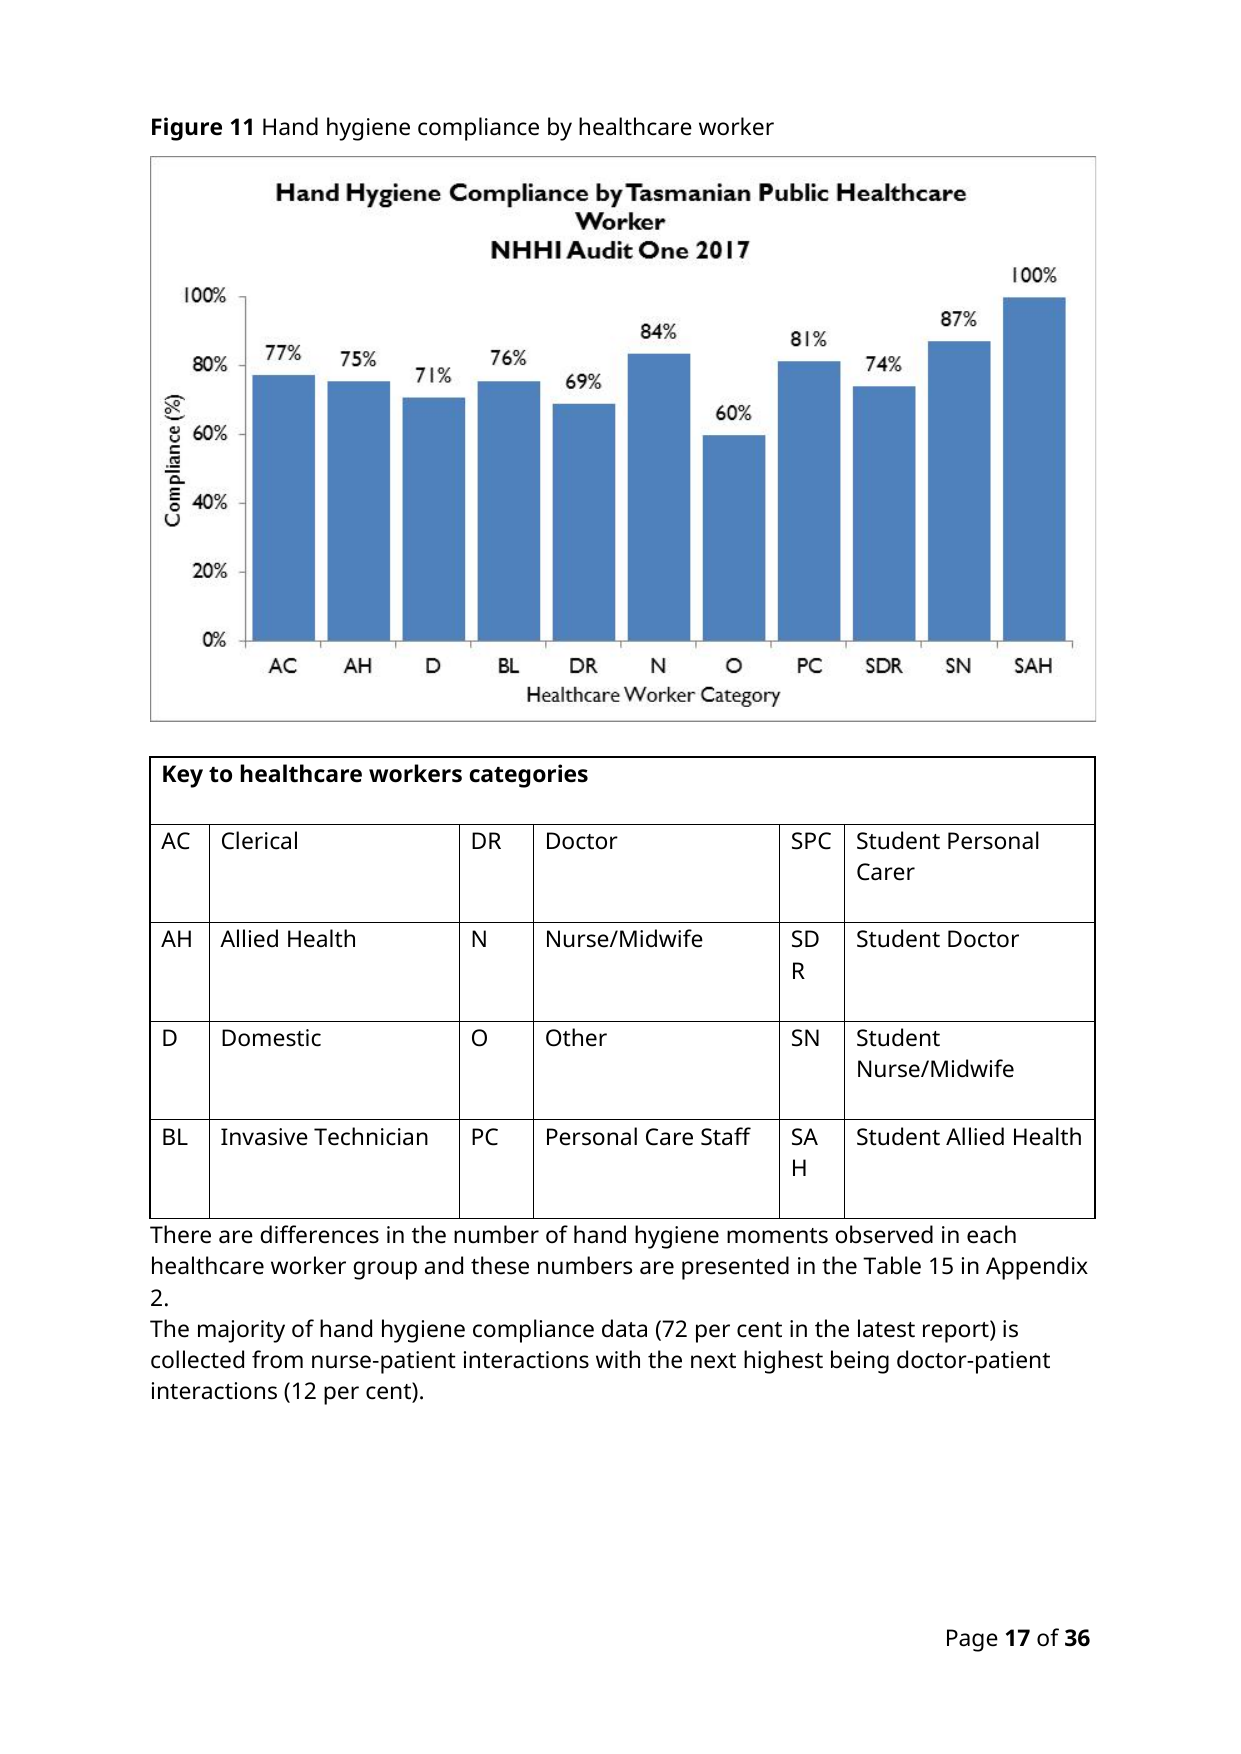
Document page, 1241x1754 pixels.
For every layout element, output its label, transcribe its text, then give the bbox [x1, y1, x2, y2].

table_cell O [460, 1022, 533, 1119]
table_cell Student Personal Carer [845, 825, 1094, 922]
table_cell Nurse/Midwife [534, 923, 779, 1021]
table_cell D [151, 1022, 209, 1119]
table_cell SN [780, 1022, 844, 1119]
table_cell Allied Health [210, 923, 459, 1021]
table_cell SPC [780, 825, 844, 922]
table_cell SDR [780, 923, 844, 1021]
table_cell Clerical [210, 825, 459, 922]
table_cell Student Nurse/Midwife [845, 1022, 1094, 1119]
table_cell Student Allied Health [845, 1120, 1094, 1218]
table_cell DR [460, 825, 533, 922]
table_cell Domestic [210, 1022, 459, 1119]
table_cell BL [151, 1120, 209, 1218]
table_cell AC [151, 825, 209, 922]
table_cell N [460, 923, 533, 1021]
table_cell Personal Care Staff [534, 1120, 779, 1218]
table_cell Invasive Technician [210, 1120, 459, 1218]
text The majority of hand hygiene compliance data (72 per cent in the latest report) is collected from nurse-patient interactions with the next highest being doctor-patient interactions (12 per cent). [150, 1313, 1090, 1406]
table_cell Student Doctor [845, 923, 1094, 1021]
table_header Key to healthcare workers categories [151, 758, 1094, 824]
table_cell Doctor [534, 825, 779, 922]
text Figure 11 Hand hygiene compliance by healthcare worker [150, 111, 1090, 142]
picture [150, 156, 1097, 722]
table_cell AH [151, 923, 209, 1021]
table_cell Other [534, 1022, 779, 1119]
text There are differences in the number of hand hygiene moments observed in each healthcare worker group and these numbers are presented in the Table 15 in Appendix 2. [150, 1219, 1090, 1313]
table_cell PC [460, 1120, 533, 1218]
table_cell SAH [780, 1120, 844, 1218]
